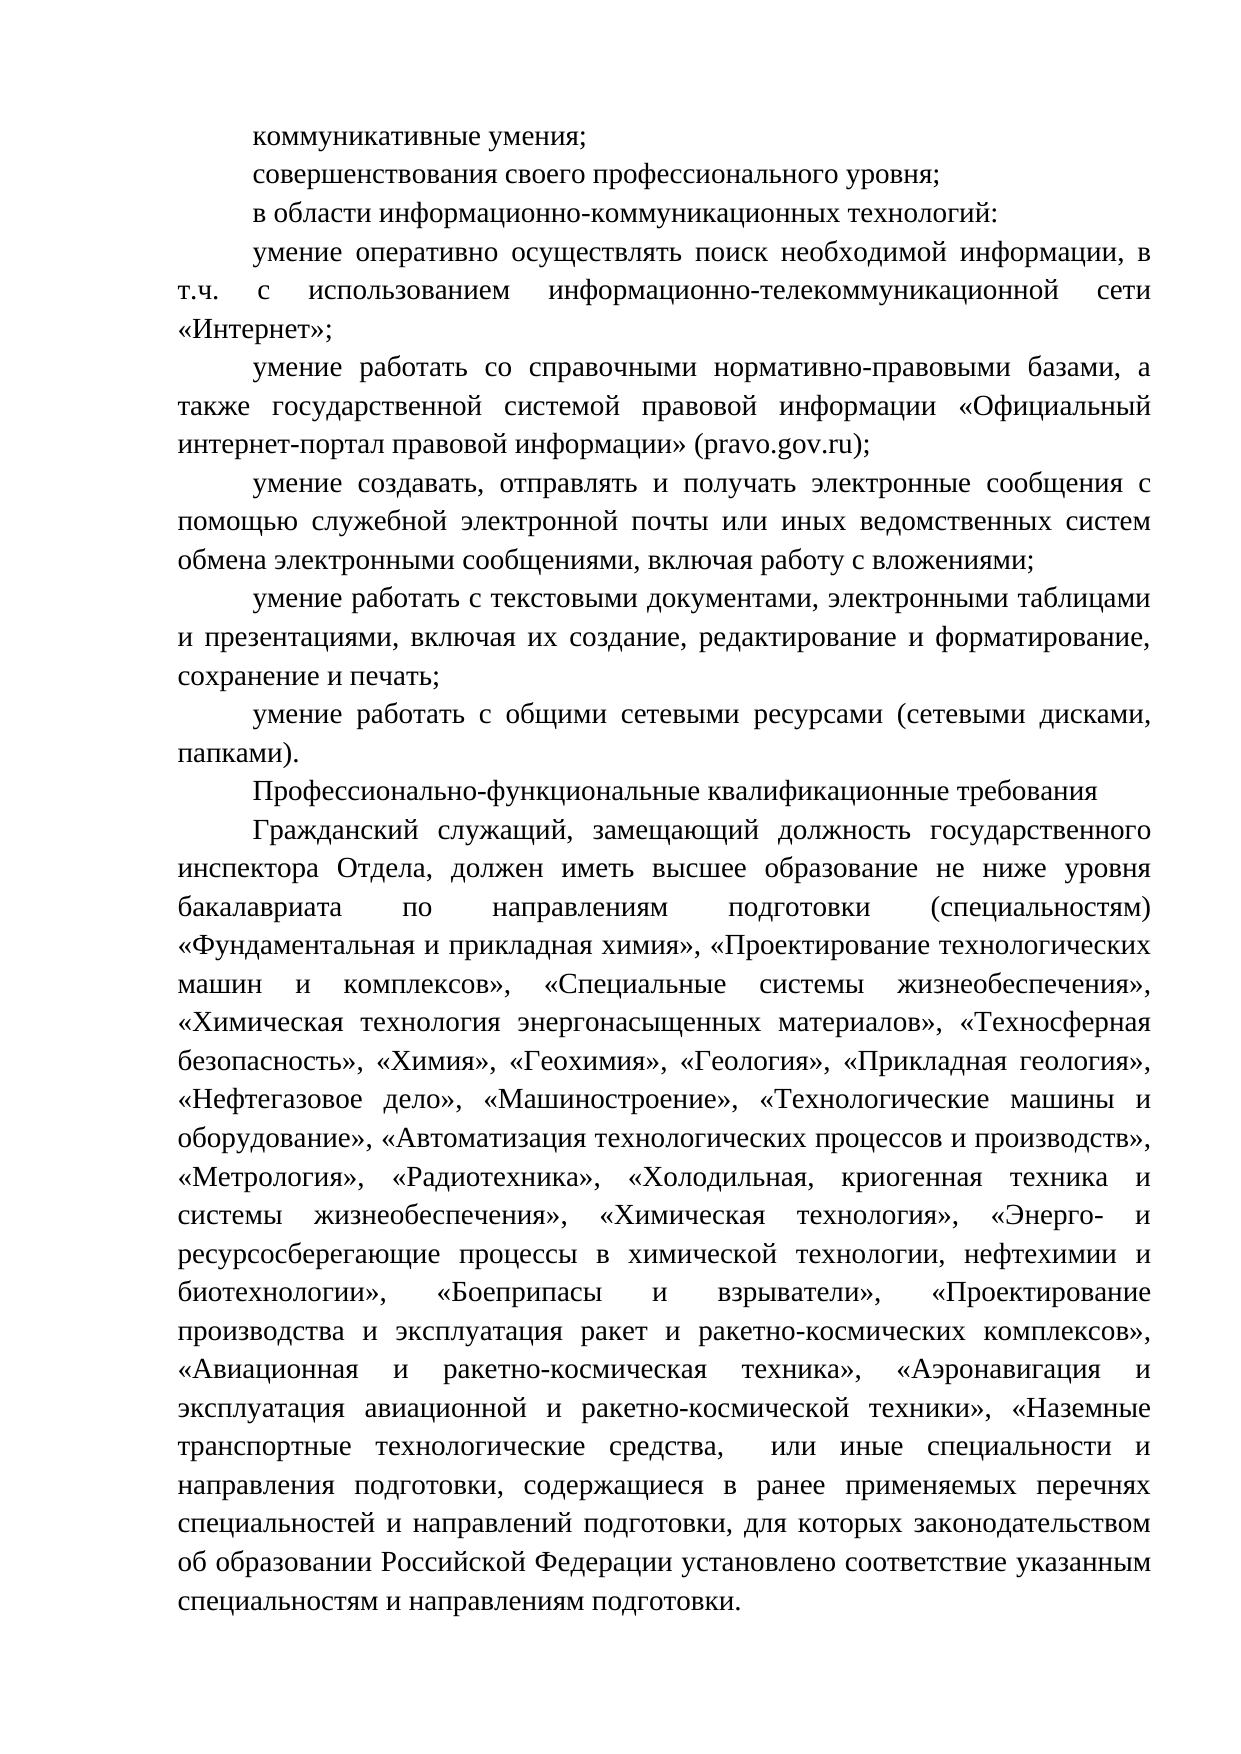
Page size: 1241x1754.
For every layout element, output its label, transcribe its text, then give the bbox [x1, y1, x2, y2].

text Гражданский служащий, замещающий должность государственного инспектора Отдела, должен иметь высшее образование не ниже уровня бакалавриата по направлениям подготовки (специальностям) «Фундаментальная и прикладная химия», «Проектирование технологических машин и комплексов», «Специальные системы жизнеобеспечения», «Химическая технология энергонасыщенных материалов», «Техносферная безопасность», «Химия», «Геохимия», «Геология», «Прикладная геология», «Нефтегазовое дело», «Машиностроение», «Технологические машины и оборудование», «Автоматизация технологических процессов и производств», «Метрология», «Радиотехника», «Холодильная, криогенная техника и системы жизнеобеспечения», «Химическая технология», «Энерго- и ресурсосберегающие процессы в химической технологии, нефтехимии и биотехнологии», «Боеприпасы и взрыватели», «Проектирование производства и эксплуатация ракет и ракетно-космических комплексов», «Авиационная и ракетно-космическая техника», «Аэронавигация и эксплуатация авиационной и ракетно-космической техники», «Наземные транспортные технологические средства, или иные специальности и направления подготовки, содержащиеся в ранее применяемых перечнях специальностей и направлений подготовки, для которых законодательством об образовании Российской Федерации установлено соответствие указанным специальностям и направлениям подготовки. [177, 812, 1152, 1616]
text Профессионально-функциональные квалификационные требования [177, 773, 1152, 807]
text умение создавать, отправлять и получать электронные сообщения с помощью служебной электронной почты или иных ведомственных систем обмена электронными сообщениями, включая работу с вложениями; [177, 465, 1152, 576]
text коммуникативные умения; [177, 118, 1152, 152]
text совершенствования своего профессионального уровня; [177, 157, 1152, 190]
text умение работать со справочными нормативно-правовыми базами, а также государственной системой правовой информации «Официальный интернет-портал правовой информации» (prаvo.gov.ru); [177, 349, 1152, 460]
text умение оперативно осуществлять поиск необходимой информации, в т.ч. с использованием информационно-телекоммуникационной сети «Интернет»; [177, 234, 1152, 344]
text в области информационно-коммуникационных технологий: [177, 195, 1152, 229]
text умение работать с общими сетевыми ресурсами (сетевыми дисками, папками). [177, 696, 1152, 768]
text умение работать с текстовыми документами, электронными таблицами и презентациями, включая их создание, редактирование и форматирование, сохранение и печать; [177, 581, 1152, 691]
